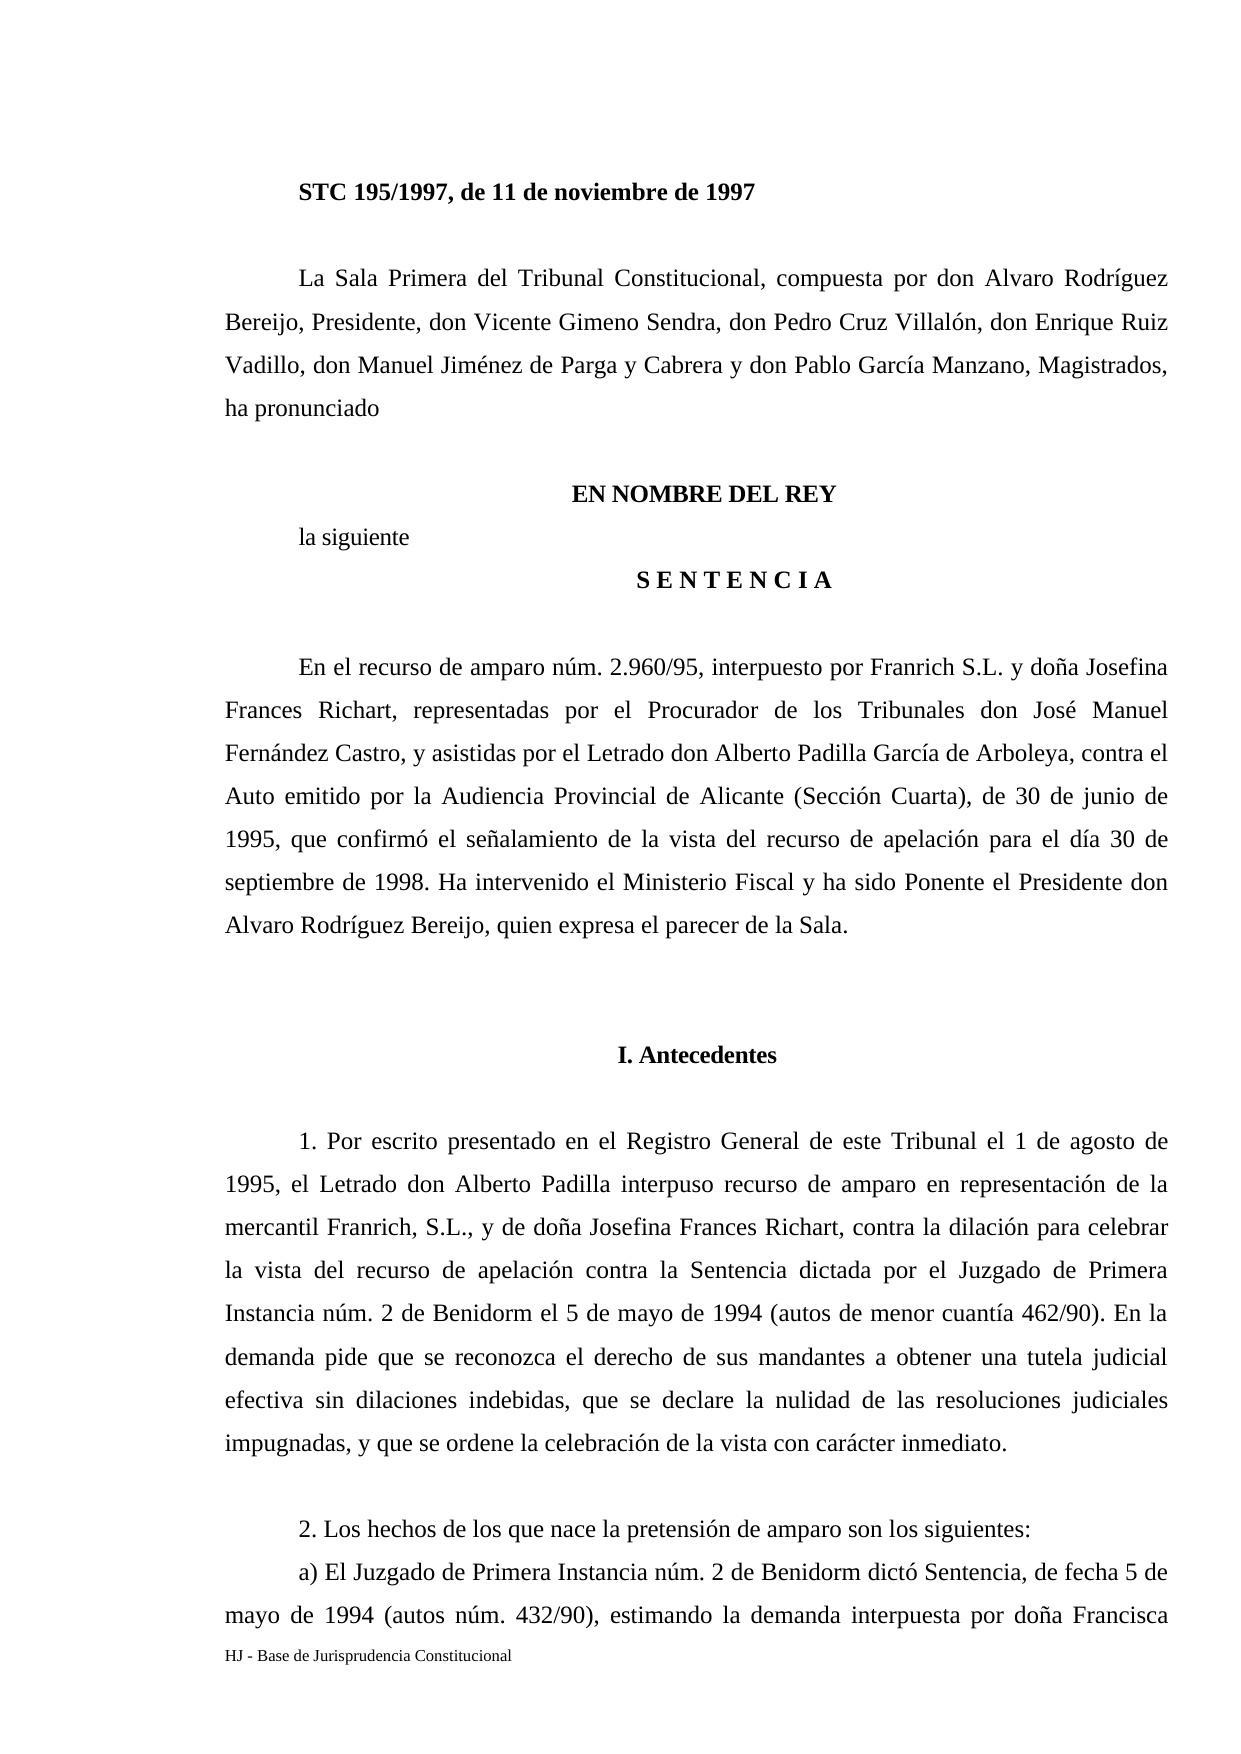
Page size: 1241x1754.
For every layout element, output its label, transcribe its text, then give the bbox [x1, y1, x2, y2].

text I. Antecedentes [224, 1040, 1169, 1068]
text 1. Por escrito presentado en el Registro General de este Tribunal el 1 de agosto de 1995, el Letrado don Alberto Padilla interpuso recurso de amparo en representación de la mercantil Franrich, S.L., y de doña Josefina Frances Richart, contra la dilación para celebrar la vista del recurso de apelación contra la Sentencia dictada por el Juzgado de Primera Instancia núm. 2 de Benidorm el 5 de mayo de 1994 (autos de menor cuantía 462/90). En la demanda pide que se reconozca el derecho de sus mandantes a obtener una tutela judicial efectiva sin dilaciones indebidas, que se declare la nulidad de las resoluciones judiciales impugnadas, y que se ordene la celebración de la vista con carácter inmediato. [224, 1126, 1169, 1457]
text La Sala Primera del Tribunal Constitucional, compuesta por don Alvaro Rodríguez Bereijo, Presidente, don Vicente Gimeno Sendra, don Pedro Cruz Villalón, don Enrique Ruiz Vadillo, don Manuel Jiménez de Parga y Cabrera y don Pablo García Manzano, Magistrados, ha pronunciado [224, 263, 1169, 422]
text EN NOMBRE DEL REY [224, 479, 1110, 508]
text En el recurso de amparo núm. 2.960/95, interpuesto por Franrich S.L. y doña Josefina Frances Richart, representadas por el Procurador de los Tribunales don José Manuel Fernández Castro, y asistidas por el Letrado don Alberto Padilla García de Arboleya, contra el Auto emitido por la Audiencia Provincial de Alicante (Sección Cuarta), de 30 de junio de 1995, que confirmó el señalamiento de la vista del recurso de apelación para el día 30 de septiembre de 1998. Ha intervenido el Ministerio Fiscal y ha sido Ponente el Presidente don Alvaro Rodríguez Bereijo, quien expresa el parecer de la Sala. [224, 652, 1169, 939]
text 2. Los hechos de los que nace la pretensión de amparo son los siguientes: [224, 1514, 1169, 1543]
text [224, 1557, 1169, 1629]
text STC 195/1997, de 11 de noviembre de 1997 [224, 177, 1169, 206]
text S E N T E N C I A [224, 565, 1169, 594]
text la siguiente [224, 522, 1110, 551]
